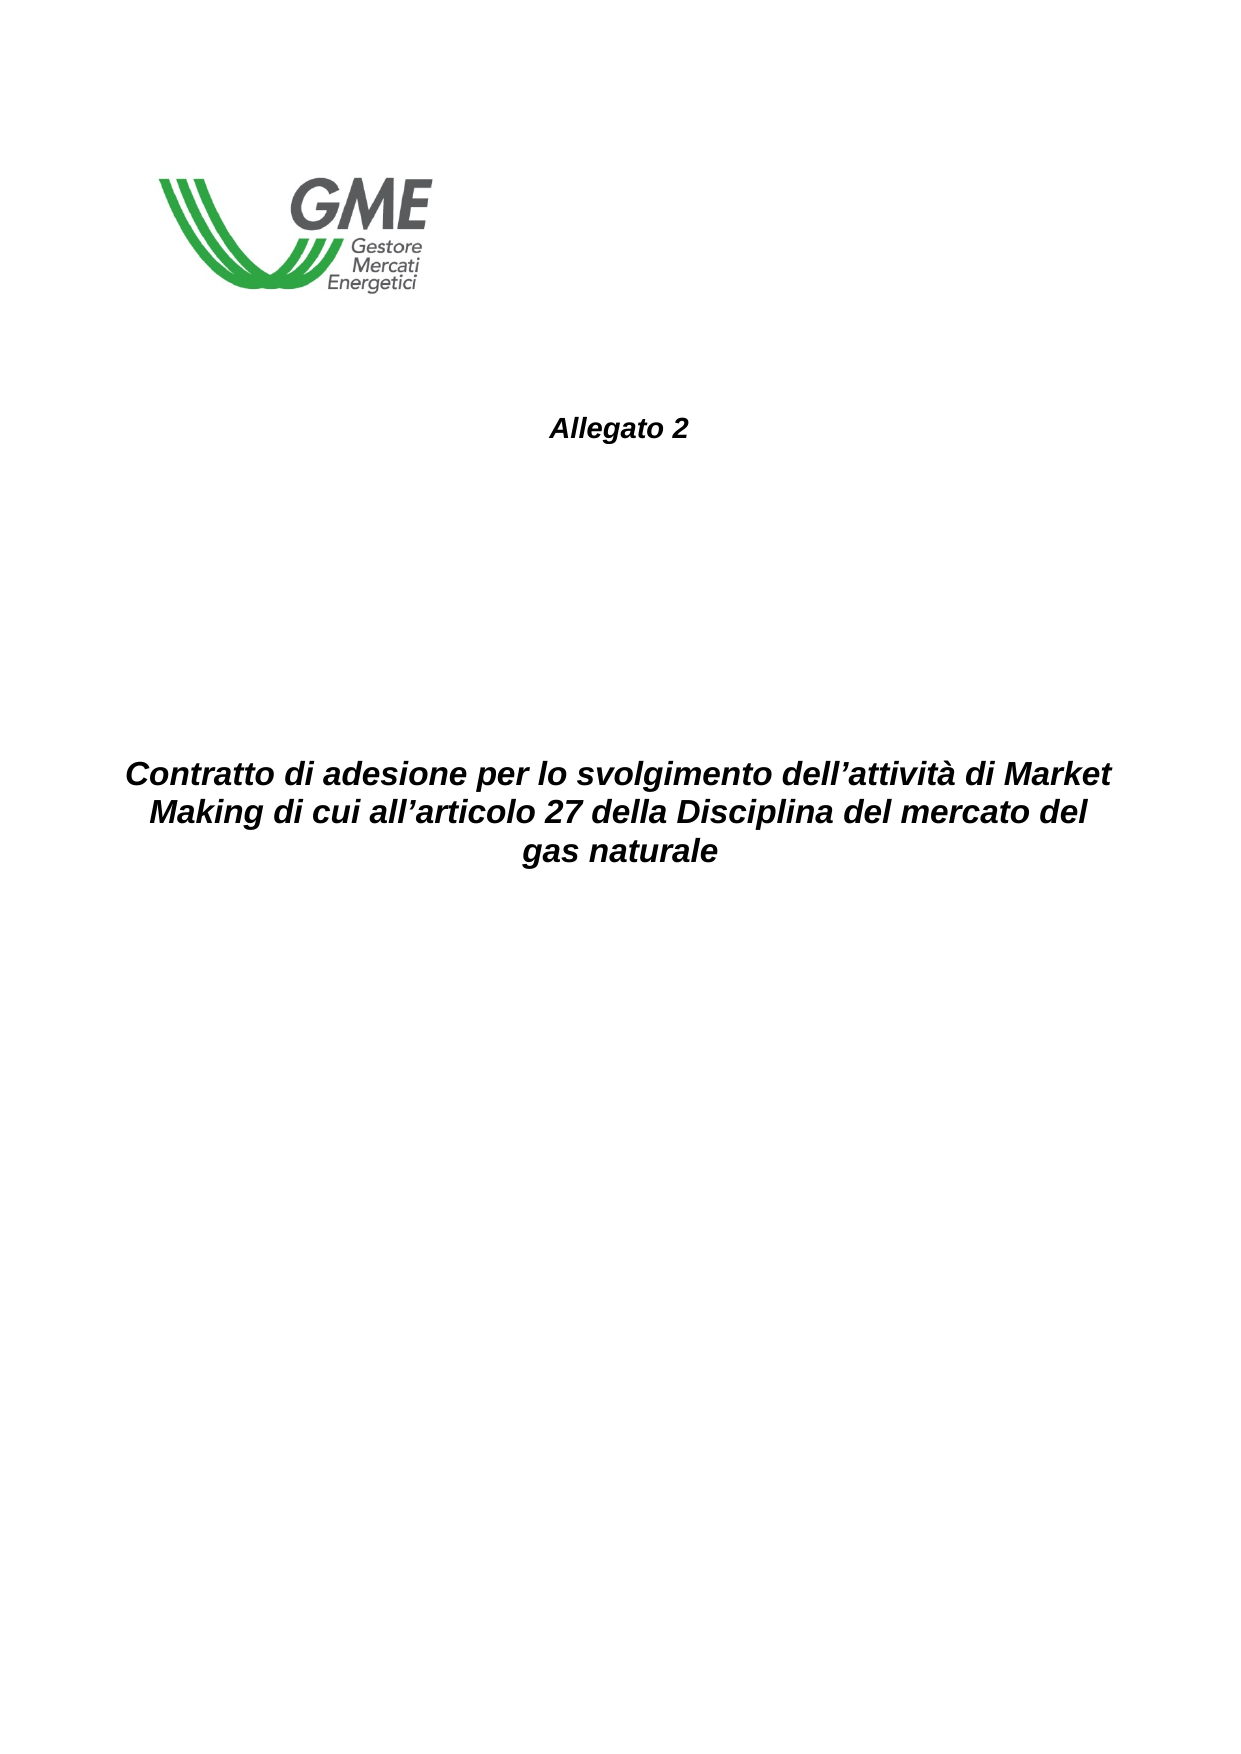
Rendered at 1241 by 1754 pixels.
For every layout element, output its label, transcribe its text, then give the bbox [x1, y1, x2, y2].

text Allegato 2 [118, 411, 1122, 445]
text Contratto di adesione per lo svolgimento dell’attività di Market Making di cui all’articolo 27 della Disciplina del mercato del gas naturale [118, 754, 1122, 869]
picture [118, 147, 473, 324]
